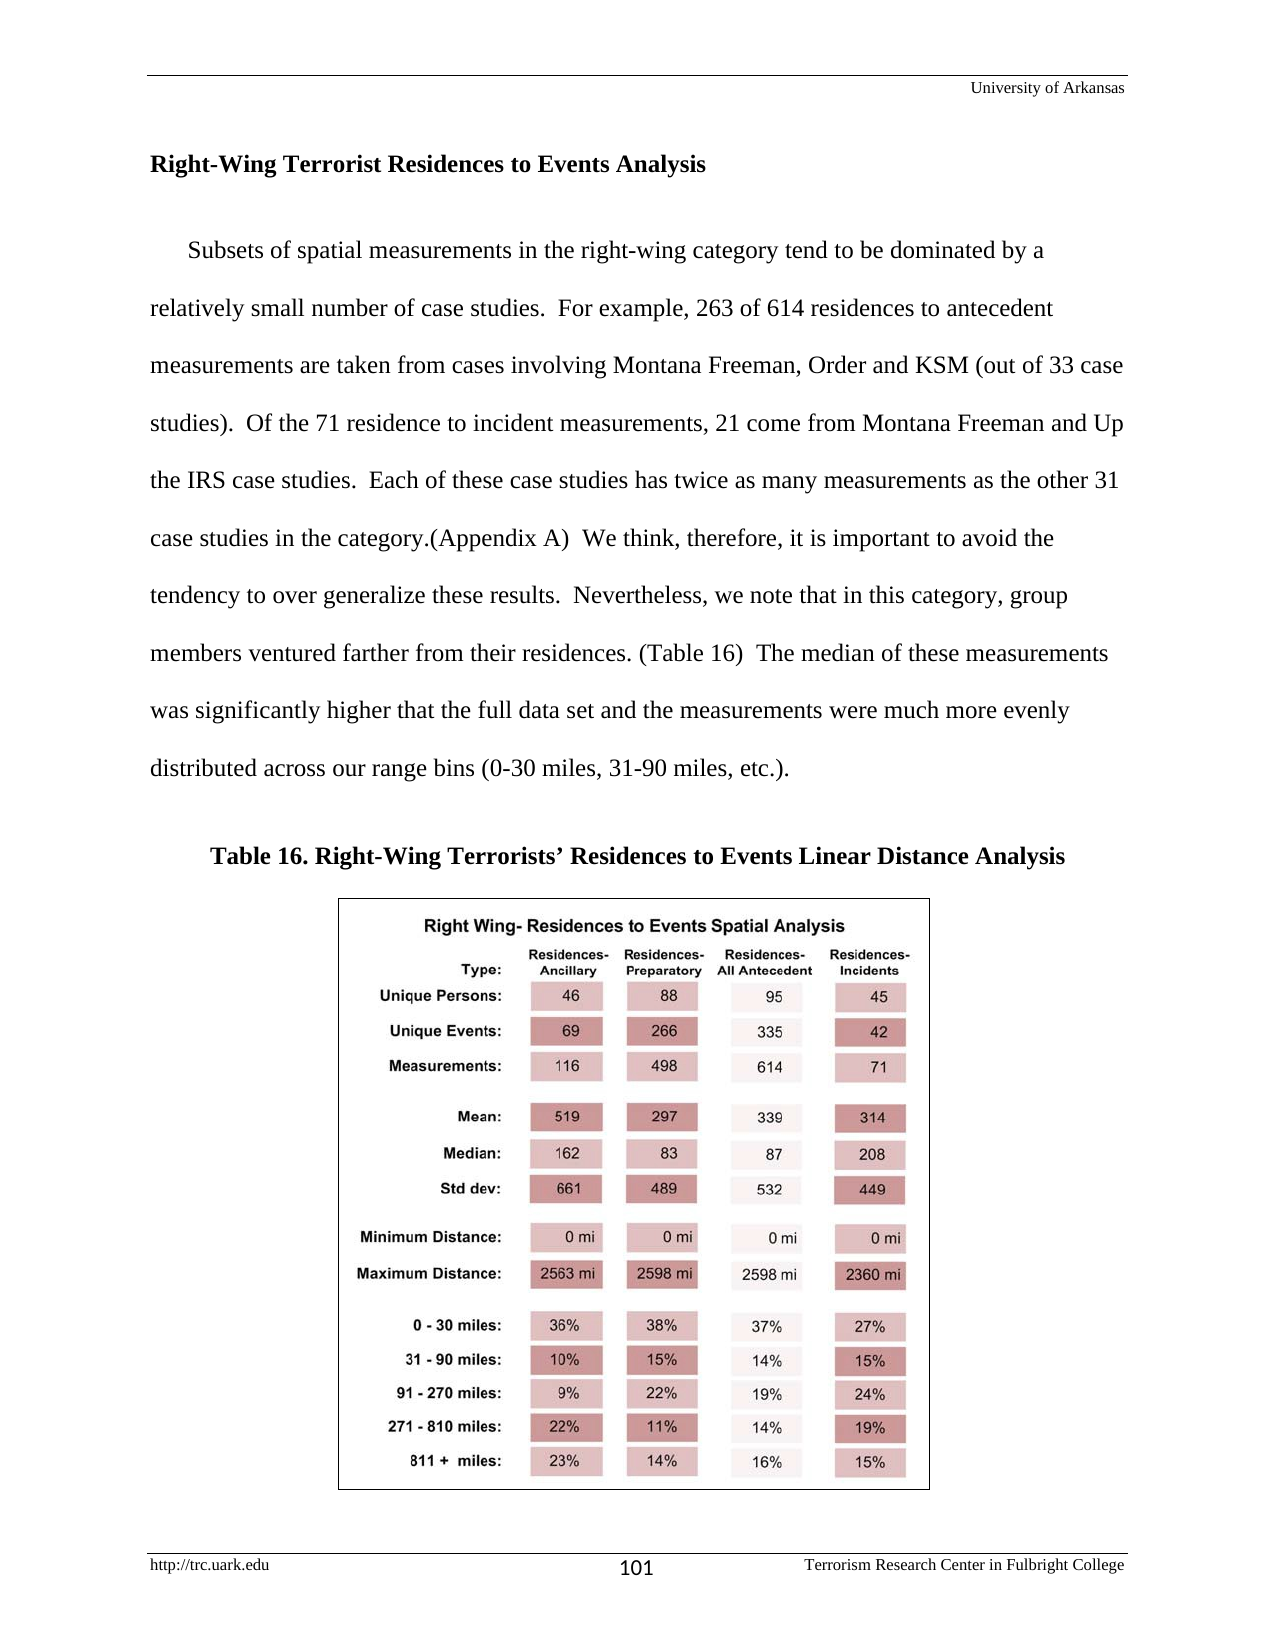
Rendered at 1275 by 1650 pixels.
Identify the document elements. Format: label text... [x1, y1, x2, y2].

text Right-Wing Terrorist Residences to Events Analysis [150, 149, 1142, 178]
text Subsets of spatial measurements in the right-wing category tend to be dominated by a relatively small number of case studies. For example, 263 of 614 residences to antecedent measurements are taken from cases involving Montana Freeman, Order and KSM (out of 33 case studies). Of the 71 residence to incident measurements, 21 come from Montana Freeman and Up the IRS case studies. Each of these case studies has twice as many measurements as the other 31 case studies in the category.(Appendix A) We think, therefore, it is important to avoid the tendency to over generalize these results. Nevertheless, we note that in this category, group members ventured farther from their residences. (Table 16) The median of these measurements was significantly higher that the full data set and the measurements were much more evenly distributed across our range bins (0-30 miles, 31-90 miles, etc.). [150, 236, 1131, 782]
picture [339, 899, 929, 1489]
text Table 16. Right-Wing Terrorists’ Residences to Events Linear Distance Analysis [210, 841, 1142, 870]
